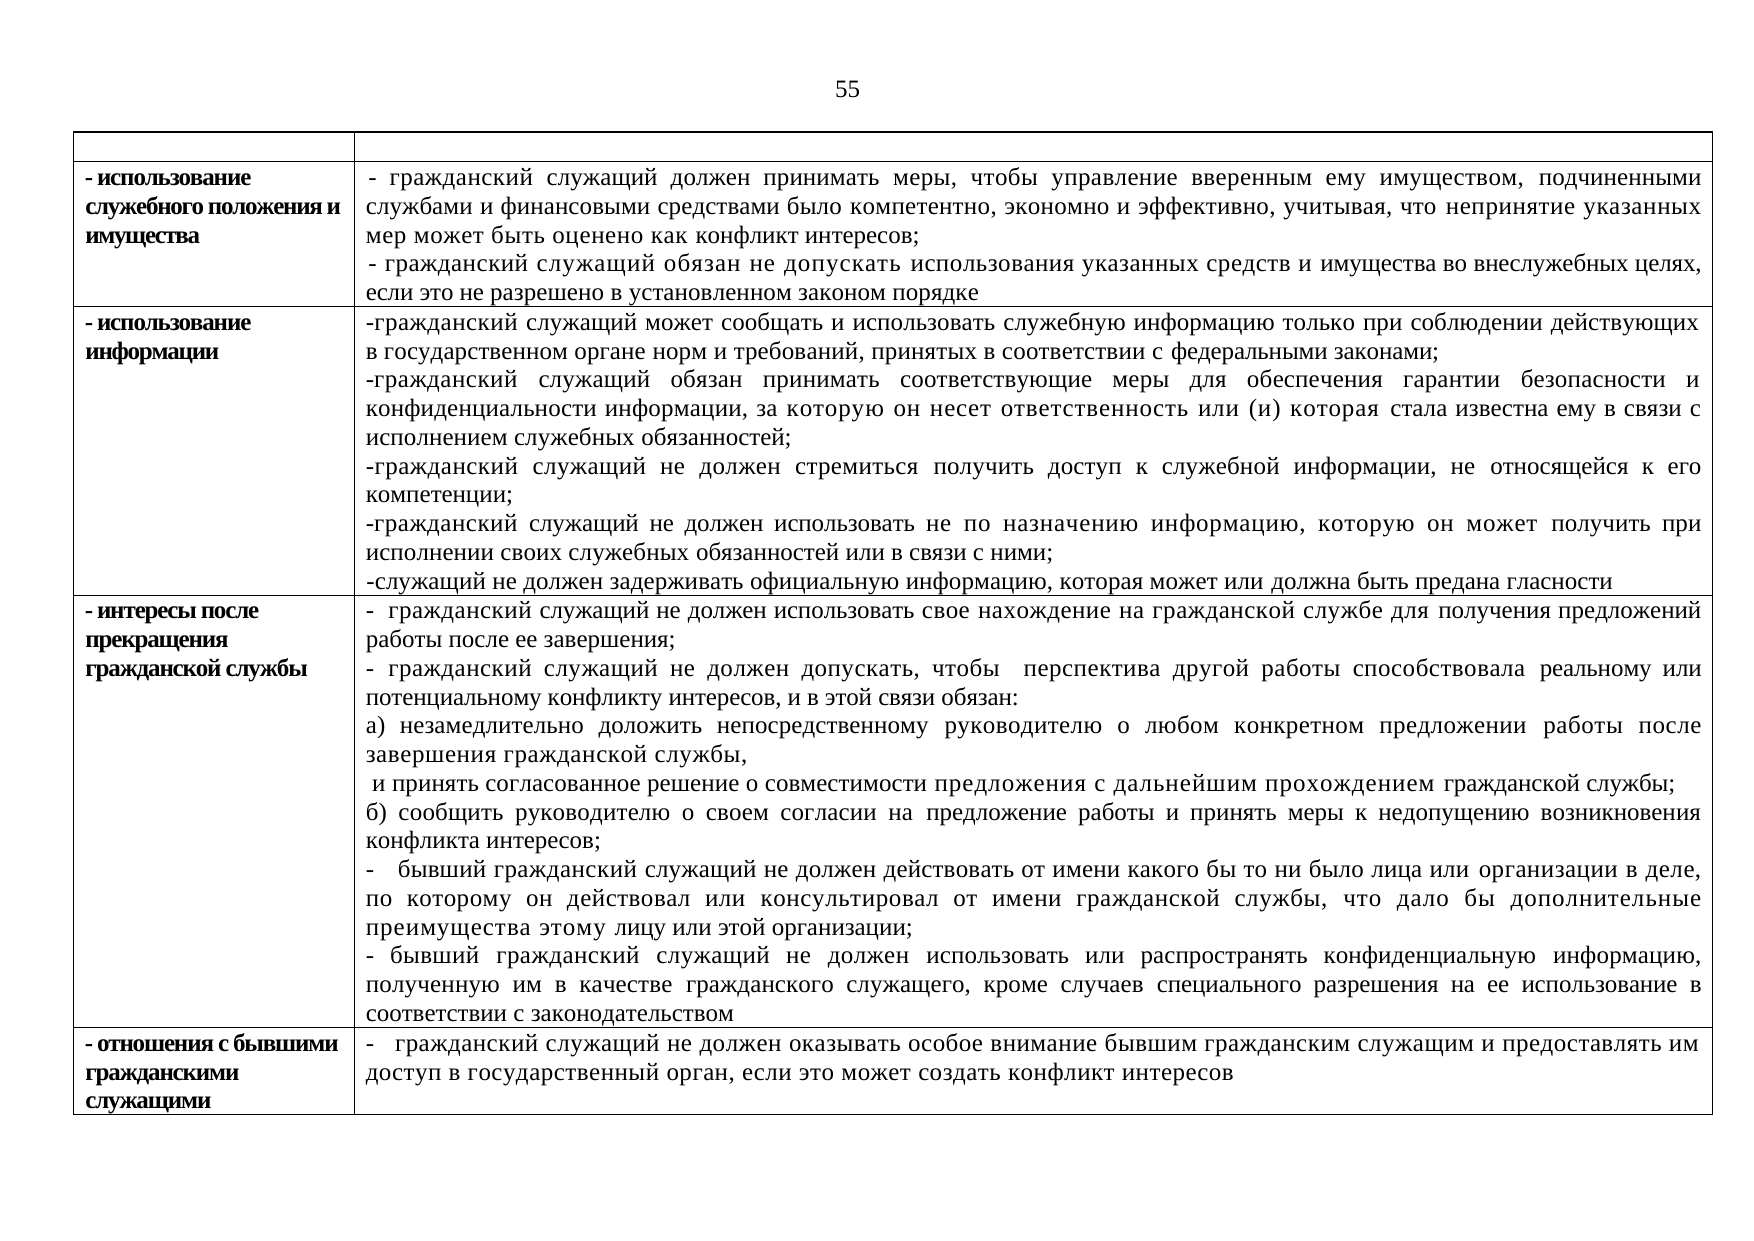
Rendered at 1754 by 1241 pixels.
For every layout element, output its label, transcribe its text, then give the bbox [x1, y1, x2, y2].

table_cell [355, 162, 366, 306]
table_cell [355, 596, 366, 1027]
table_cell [74, 133, 354, 161]
table_cell - интересы после прекращения гражданской службы [74, 596, 354, 1027]
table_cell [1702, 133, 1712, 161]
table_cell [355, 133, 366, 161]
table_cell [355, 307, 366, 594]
table_cell гражданский служащий не должен оказывать особое внимание бывшим гражданским служащим и предоставлять им доступ в государственный орган, если это может создать конфликт интересов [355, 1028, 1712, 1114]
table_cell - использование служебного положения и имущества [74, 162, 354, 306]
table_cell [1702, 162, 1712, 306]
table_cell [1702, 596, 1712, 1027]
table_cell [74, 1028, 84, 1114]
table_cell - использование информации [74, 307, 354, 594]
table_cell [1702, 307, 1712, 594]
